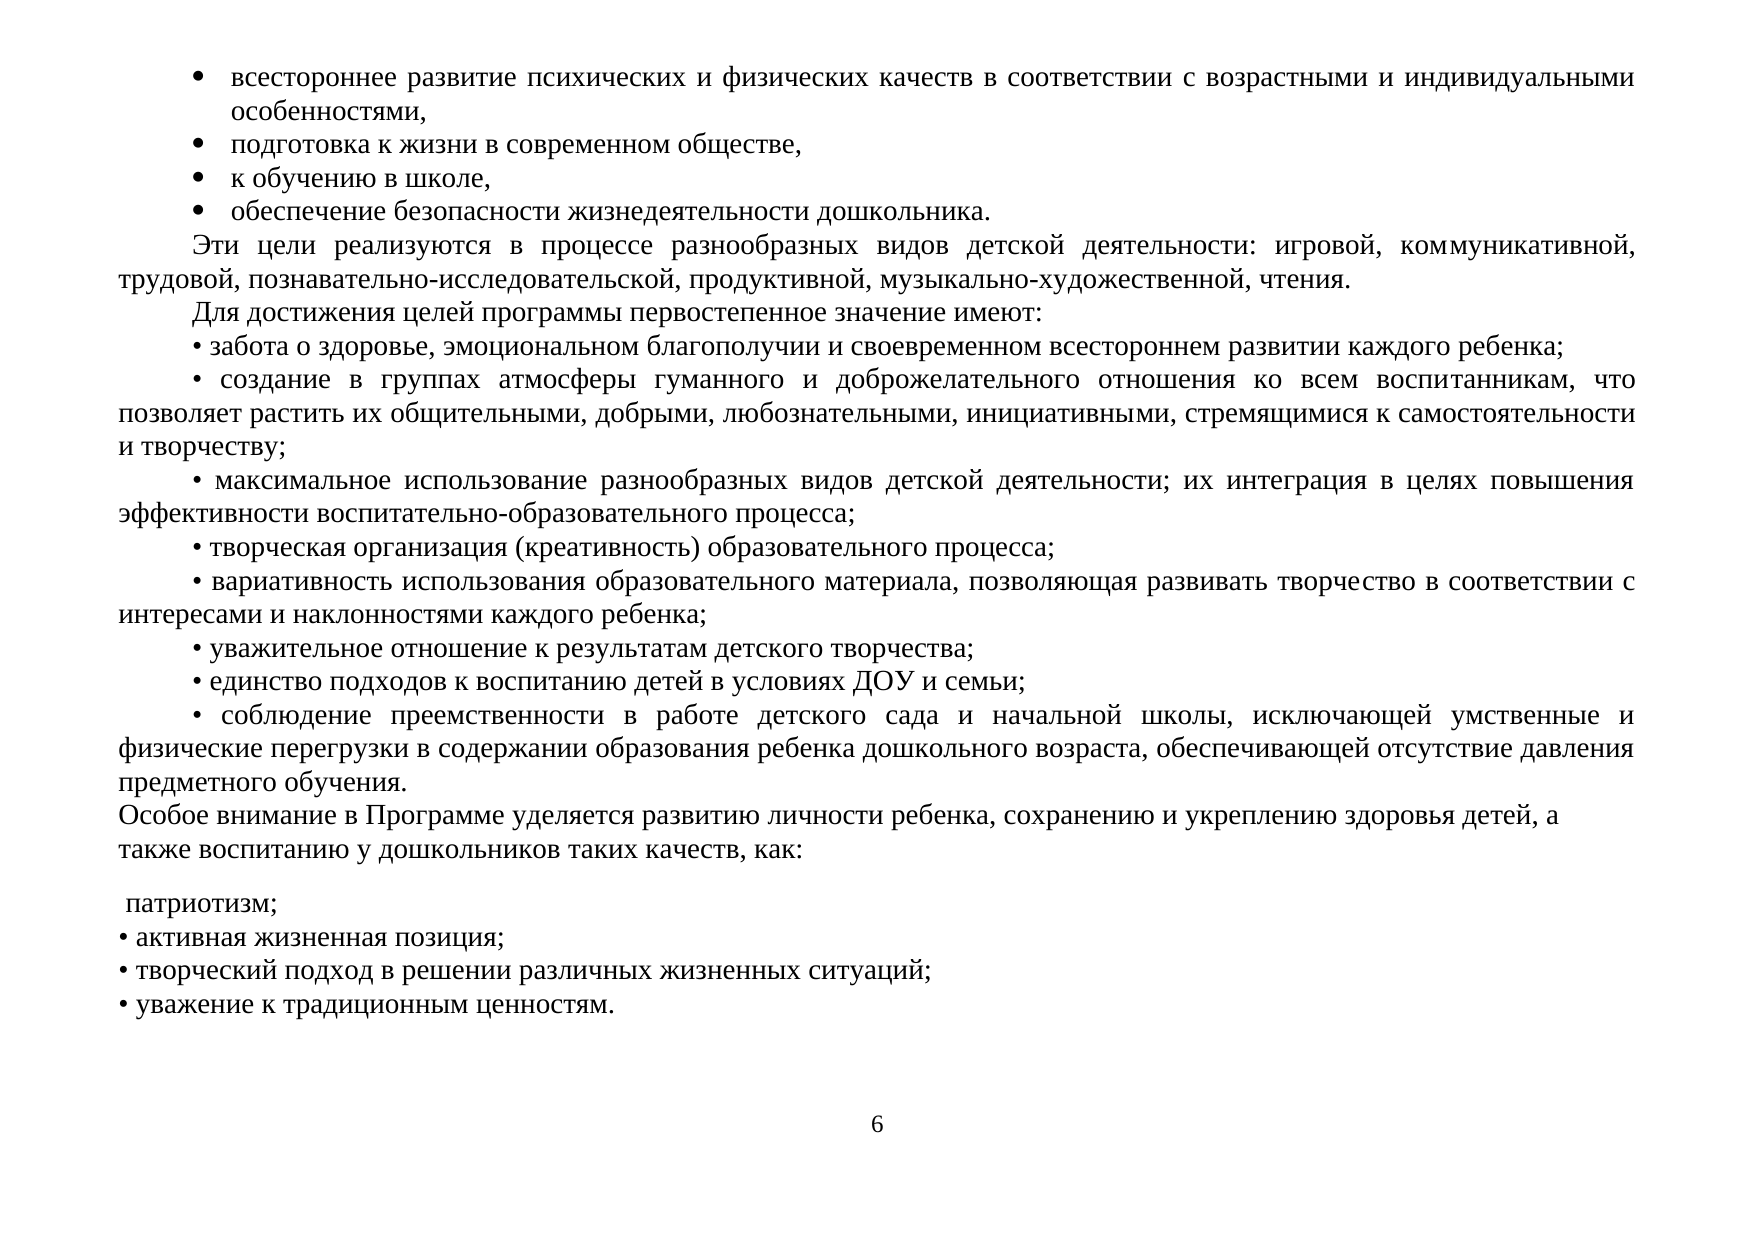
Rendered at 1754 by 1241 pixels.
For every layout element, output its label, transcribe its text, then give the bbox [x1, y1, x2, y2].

text • соблюдение преемственности в работе детского сада и начальной школы, исключающей умственные и физические перегрузки в содержании образования ребенка дошкольного возраста, обеспечивающей отсутствие давления предметного обучения. [118, 697, 1636, 797]
text • вариативность использования образовательного материала, позволяющая развивать творчество в соответствии с интересами и наклонностями каждого ребенка; [118, 563, 1636, 630]
text • забота о здоровье, эмоциональном благополучии и своевременном всестороннем развитии каждого ребенка; [118, 328, 1636, 361]
text • творческая организация (креативность) образовательного процесса; [118, 529, 1636, 563]
text патриотизм; [118, 885, 1636, 919]
list обеспечение безопасности жизнедеятельности дошкольника. [193, 193, 1636, 227]
list подготовка к жизни в современном обществе, [193, 126, 1636, 160]
text • максимальное использование разнообразных видов детской деятельности; их интеграция в целях повышения эффективности воспитательно-образовательного процесса; [118, 462, 1636, 529]
text • творческий подход в решении различных жизненных ситуаций; [118, 952, 1636, 986]
text • активная жизненная позиция; [118, 919, 1636, 952]
text Эти цели реализуются в процессе разнообразных видов детской деятельности: игровой, коммуникативной, трудовой, познавательно-исследовательской, продуктивной, музыкально-художественной, чтения. [118, 227, 1636, 294]
list к обучению в школе, [193, 160, 1636, 193]
text • создание в группах атмосферы гуманного и доброжелательного отношения ко всем воспитанникам, что позволяет растить их общительными, добрыми, любознательными, инициативными, стремящимися к самостоятельности и творчеству; [118, 361, 1636, 462]
text Для достижения целей программы первостепенное значение имеют: [118, 294, 1636, 328]
text • уважительное отношение к результатам детского творчества; [118, 630, 1636, 663]
text • уважение к традиционным ценностям. [118, 986, 1636, 1019]
text Особое внимание в Программе уделяется развитию личности ребенка, сохранению и укреплению здоровья детей, а также воспитанию у дошкольников таких качеств, как: [118, 797, 1636, 864]
text • единство подходов к воспитанию детей в условиях ДОУ и семьи; [118, 663, 1636, 697]
list всестороннее развитие психических и физических качеств в соответствии с возрастными и индивидуальными особенностями, [193, 59, 1636, 126]
